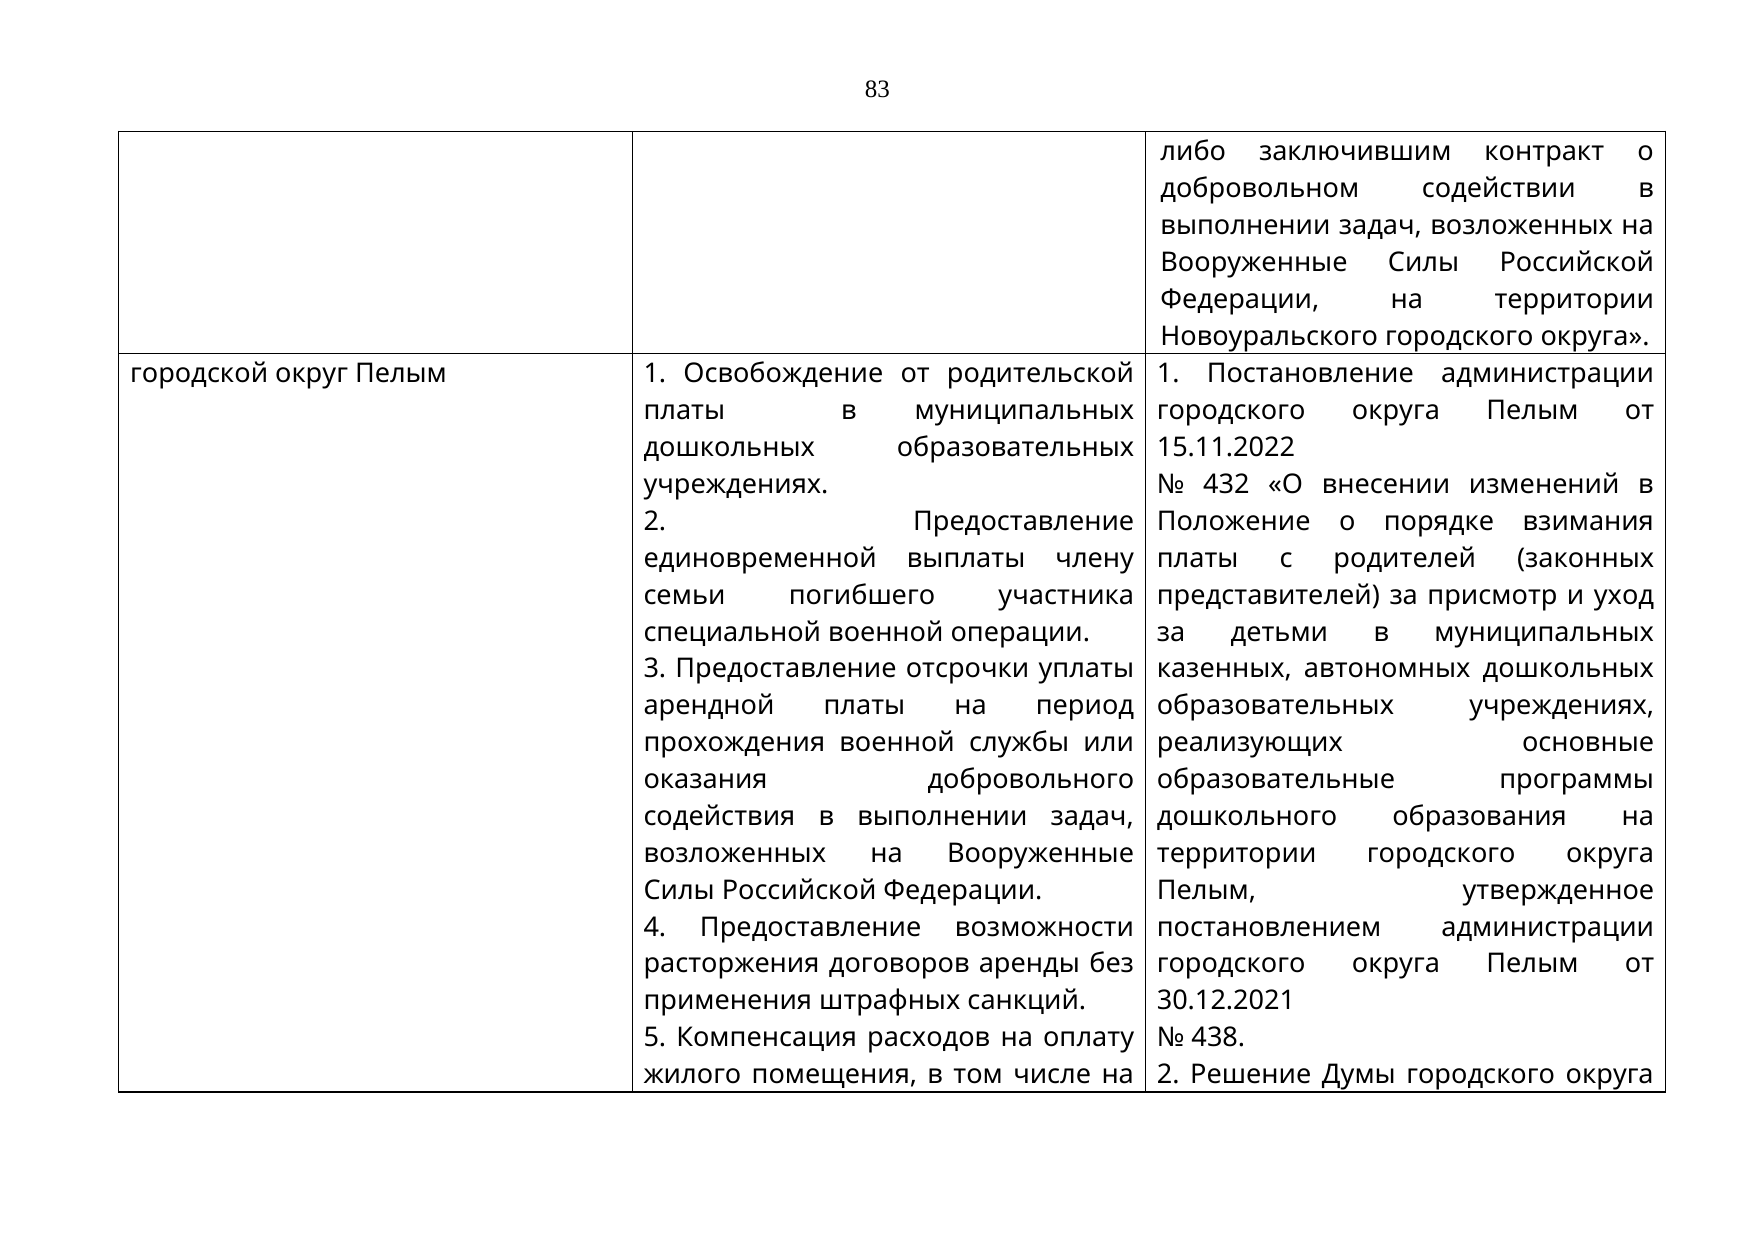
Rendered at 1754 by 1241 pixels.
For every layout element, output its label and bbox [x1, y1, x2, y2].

table_cell [119, 132, 632, 353]
table_cell [1146, 132, 1665, 353]
table_cell [633, 132, 1145, 353]
table_cell [119, 354, 632, 1091]
table_cell [633, 354, 1145, 1091]
table_cell [1146, 354, 1665, 1091]
